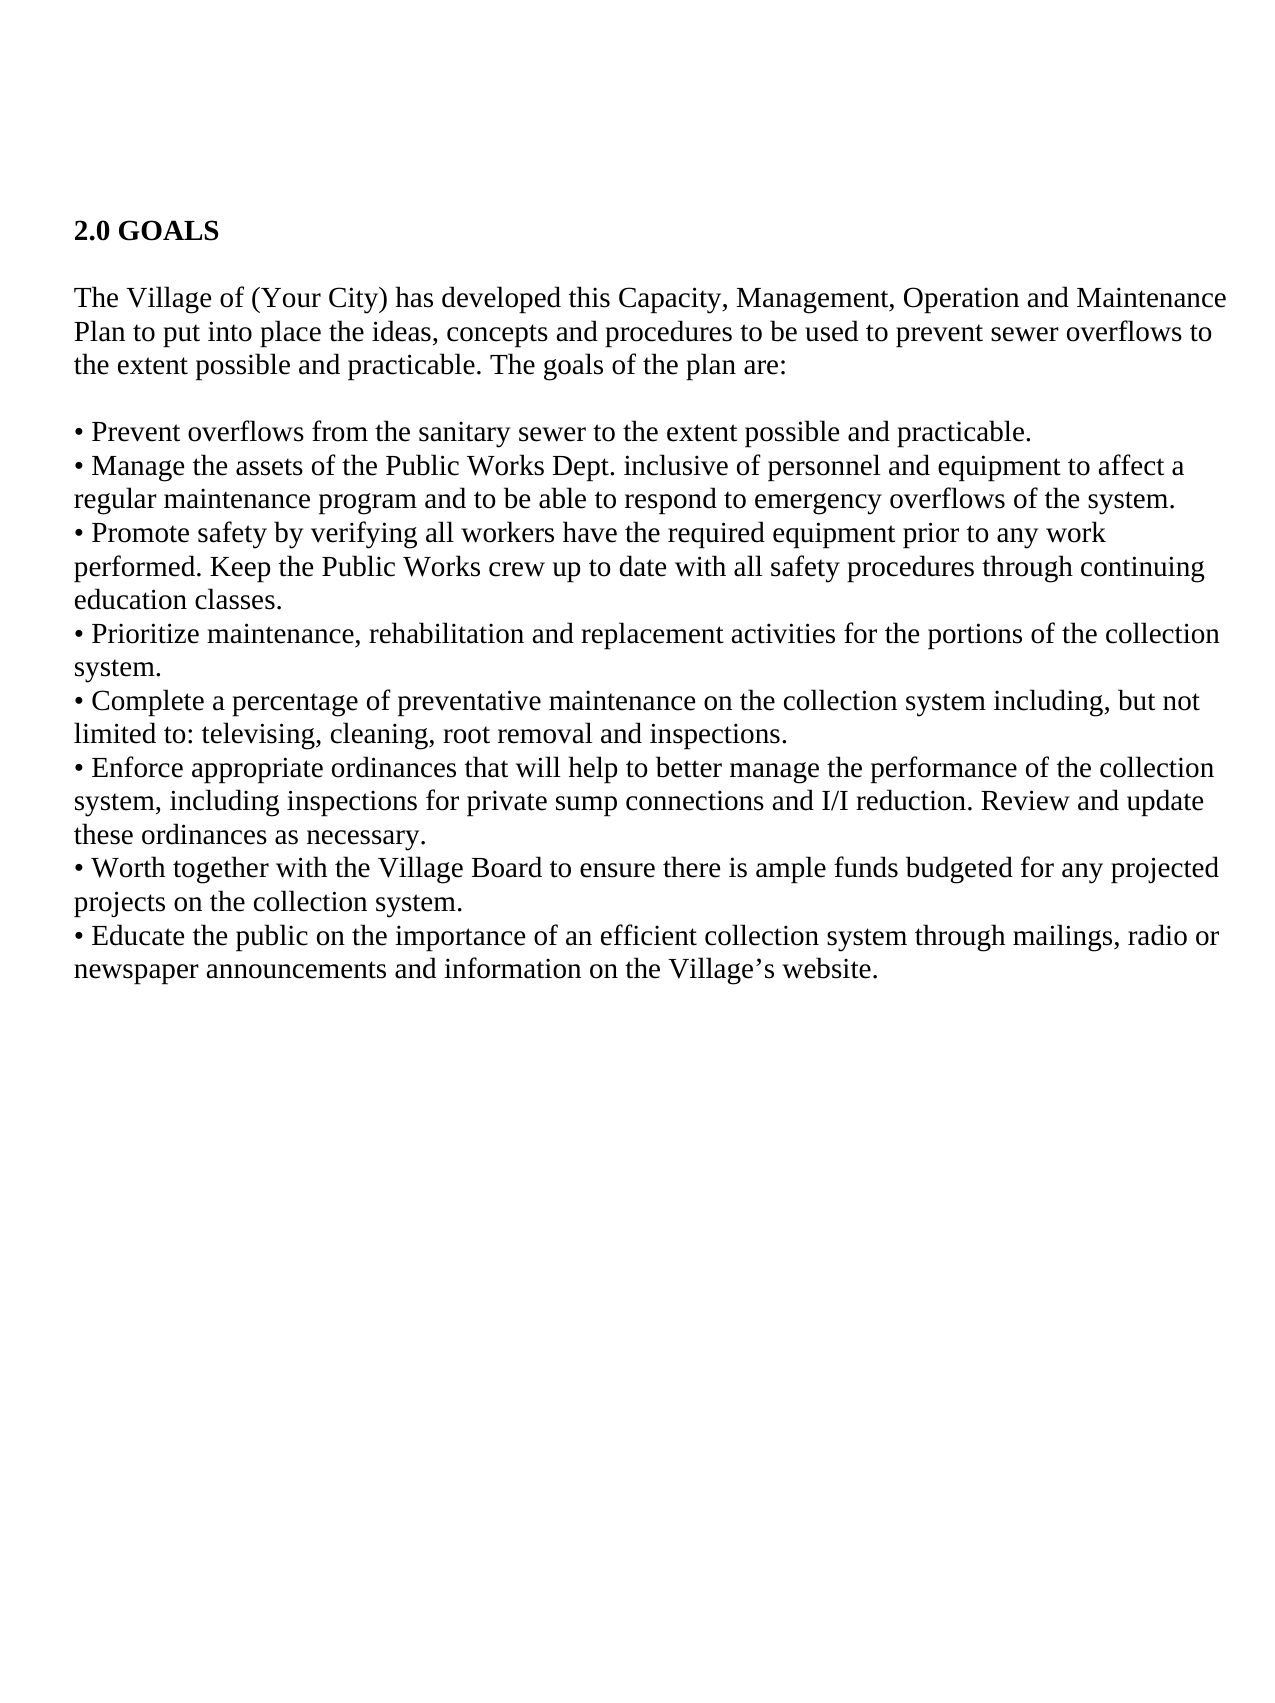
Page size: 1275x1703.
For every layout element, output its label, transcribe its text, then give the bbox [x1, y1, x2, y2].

text • Enforce appropriate ordinances that will help to better manage the performance of the collection system, including inspections for private sump connections and I/I reduction. Review and update these ordinances as necessary. [74, 750, 1233, 851]
text • Manage the assets of the Public Works Dept. inclusive of personnel and equipment to affect a regular maintenance program and to be able to respond to emergency overflows of the system. [74, 448, 1233, 515]
text • Prevent overflows from the sanitary sewer to the extent possible and practicable. [74, 414, 1233, 448]
text • Complete a percentage of preventative maintenance on the collection system including, but not limited to: televising, cleaning, root removal and inspections. [74, 683, 1233, 750]
text • Worth together with the Village Board to ensure there is ample funds budgeted for any projected projects on the collection system. [74, 851, 1233, 918]
text • Educate the public on the importance of an efficient collection system through mailings, radio or newspaper announcements and information on the Village’s website. [74, 918, 1233, 985]
text • Prioritize maintenance, rehabilitation and replacement activities for the portions of the collection system. [74, 616, 1233, 683]
text 2.0 GOALS [74, 213, 1233, 247]
text • Promote safety by verifying all workers have the required equipment prior to any work performed. Keep the Public Works crew up to date with all safety procedures through continuing education classes. [74, 515, 1233, 616]
text The Village of (Your City) has developed this Capacity, Management, Operation and Maintenance Plan to put into place the ideas, concepts and procedures to be used to prevent sewer overflows to the extent possible and practicable. The goals of the plan are: [74, 280, 1233, 381]
